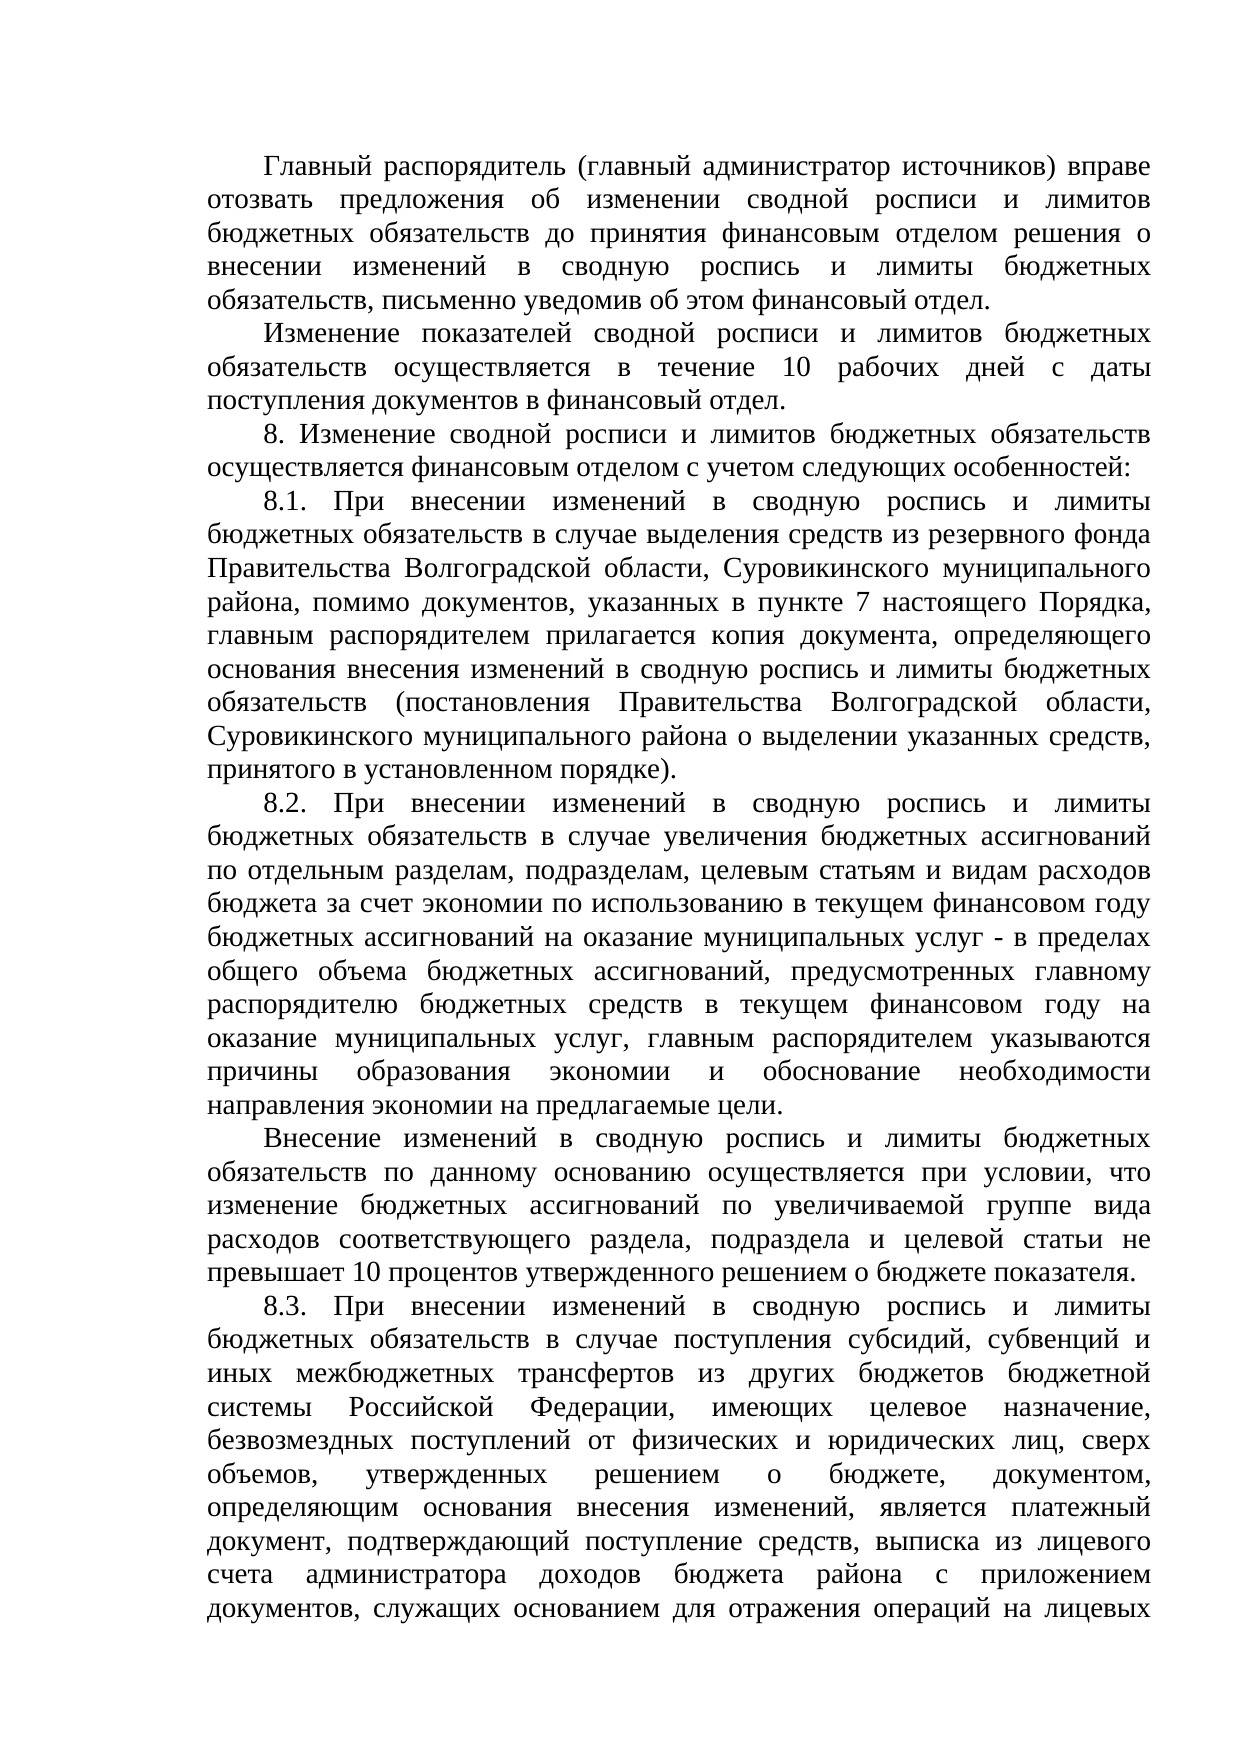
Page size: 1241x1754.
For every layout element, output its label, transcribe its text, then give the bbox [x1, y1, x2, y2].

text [207, 1288, 1152, 1623]
text Внесение изменений в сводную роспись и лимиты бюджетных обязательств по данному основанию осуществляется при условии, что изменение бюджетных ассигнований по увеличиваемой группе вида расходов соответствующего раздела, подраздела и целевой статьи не превышает 10 процентов утвержденного решением о бюджете показателя. [207, 1120, 1152, 1288]
text 8.2. При внесении изменений в сводную роспись и лимиты бюджетных обязательств в случае увеличения бюджетных ассигнований по отдельным разделам, подразделам, целевым статьям и видам расходов бюджета за счет экономии по использованию в текущем финансовом году бюджетных ассигнований на оказание муниципальных услуг - в пределах общего объема бюджетных ассигнований, предусмотренных главному распорядителю бюджетных средств в текущем финансовом году на оказание муниципальных услуг, главным распорядителем указываются причины образования экономии и обоснование необходимости направления экономии на предлагаемые цели. [207, 785, 1152, 1120]
text 8.1. При внесении изменений в сводную роспись и лимиты бюджетных обязательств в случае выделения средств из резервного фонда Правительства Волгоградской области, Суровикинского муниципального района, помимо документов, указанных в пункте 7 настоящего Порядка, главным распорядителем прилагается копия документа, определяющего основания внесения изменений в сводную роспись и лимиты бюджетных обязательств (постановления Правительства Волгоградской области, Суровикинского муниципального района о выделении указанных средств, принятого в установленном порядке). [207, 483, 1152, 785]
text 8. Изменение сводной росписи и лимитов бюджетных обязательств осуществляется финансовым отделом с учетом следующих особенностей: [207, 416, 1152, 483]
text Изменение показателей сводной росписи и лимитов бюджетных обязательств осуществляется в течение 10 рабочих дней с даты поступления документов в финансовый отдел. [207, 315, 1152, 416]
text Главный распорядитель (главный администратор источников) вправе отозвать предложения об изменении сводной росписи и лимитов бюджетных обязательств до принятия финансовым отделом решения о внесении изменений в сводную роспись и лимиты бюджетных обязательств, письменно уведомив об этом финансовый отдел. [207, 148, 1152, 315]
